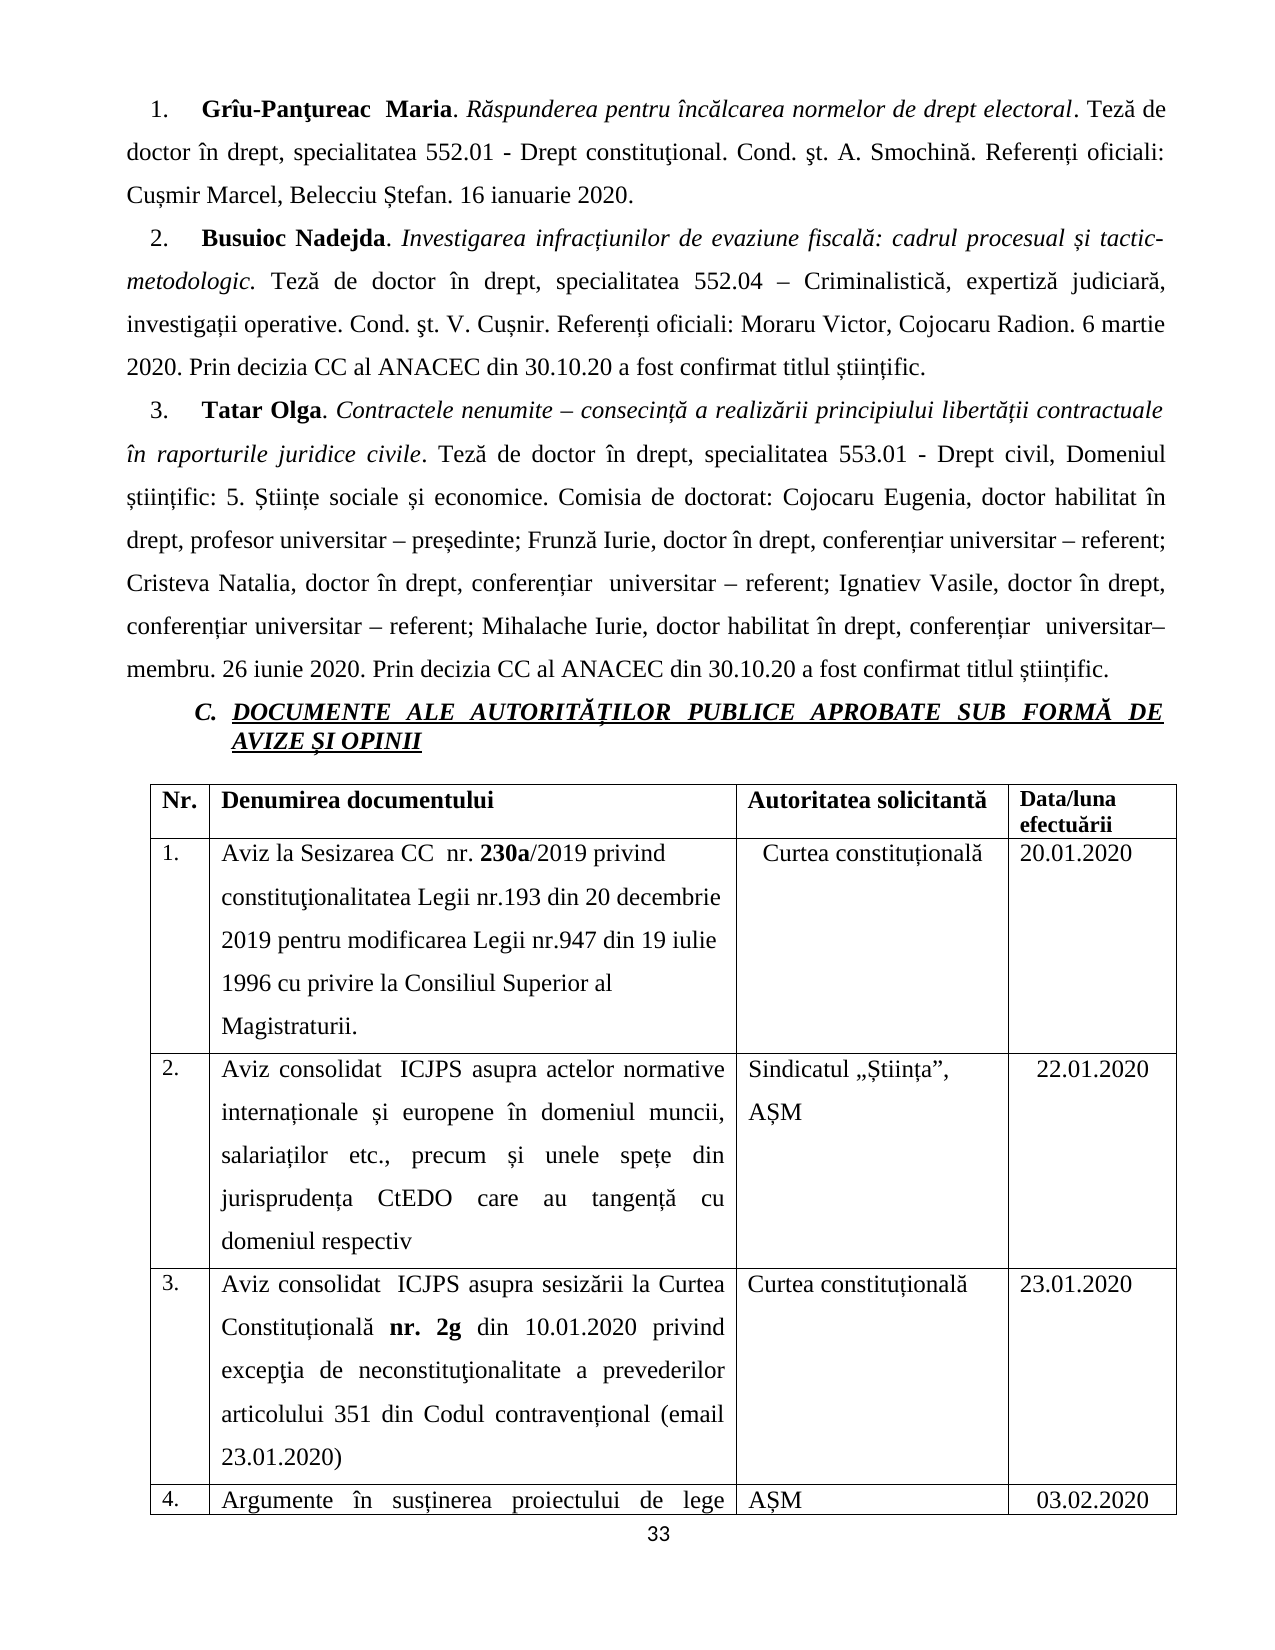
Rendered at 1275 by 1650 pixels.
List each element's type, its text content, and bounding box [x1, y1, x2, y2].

table_cell [151, 1485, 209, 1513]
table_cell Aviz consolidat ICJPS asupra sesizării la Curtea Constituțională nr. 2g din 10.01.2020 privind excepţia de neconstituţionalitate a prevederilor articolului 351 din Codul contravențional (email 23.01.2020) [210, 1269, 736, 1484]
table_cell 20.01.2020 [1009, 839, 1176, 1053]
list Grîu-Panţureac Maria. Răspunderea pentru încălcarea normelor de drept electoral. Teză de doctor în drept, specialitatea 552.01 - Drept constituţional. Cond. şt. A. Smochină. Referenți oficiali: Cușmir Marcel, Belecciu Ștefan. 16 ianuarie 2020. [126, 94, 1167, 209]
table_cell 22.01.2020 [1009, 1054, 1176, 1268]
table_cell Curtea constituțională [737, 839, 1008, 1053]
table_cell 23.01.2020 [1009, 1269, 1176, 1484]
table_cell Curtea constituțională [737, 1269, 1008, 1484]
table_cell [151, 839, 209, 1053]
list Tatar Olga. Contractele nenumite – consecință a realizării principiului libertății contractuale în raporturile juridice civile. Teză de doctor în drept, specialitatea 553.01 - Drept civil, Domeniul științific: 5. Științe sociale și economice. Comisia de doctorat: Cojocaru Eugenia, doctor habilitat în drept, profesor universitar – președinte; Frunză Iurie, doctor în drept, conferențiar universitar – referent; Cristeva Natalia, doctor în drept, conferențiar universitar – referent; Ignatiev Vasile, doctor în drept, conferențiar universitar – referent; Mihalache Iurie, doctor habilitat în drept, conferențiar universitar– membru. 26 iunie 2020. Prin decizia CC al ANACEC din 30.10.20 a fost confirmat titlul științific. [126, 396, 1167, 683]
table_cell Aviz consolidat ICJPS asupra actelor normative internaționale și europene în domeniul muncii, salariaților etc., precum și unele spețe din jurisprudența CtEDO care au tangență cu domeniul respectiv [210, 1054, 736, 1268]
table_header Denumirea documentului [210, 785, 736, 837]
table_header Autoritatea solicitantă [737, 785, 1008, 837]
table_cell Sindicatul „Știința”, AȘM [737, 1054, 1008, 1268]
list Busuioc Nadejda. Investigarea infracțiunilor de evaziune fiscală: cadrul procesual și tactic-metodologic. Teză de doctor în drept, specialitatea 552.04 – Criminalistică, expertiză judiciară, investigații operative. Cond. şt. V. Cușnir. Referenți oficiali: Moraru Victor, Cojocaru Radion. 6 martie 2020. Prin decizia CC al ANACEC din 30.10.20 a fost confirmat titlul științific. [126, 223, 1167, 381]
table_header Nr. [151, 785, 209, 837]
list DOCUMENTE ALE AUTORITĂȚILOR PUBLICE APROBATE SUB FORMĂ DE AVIZE ȘI OPINII [194, 697, 1167, 755]
table_cell 03.02.2020 [1009, 1485, 1176, 1513]
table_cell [210, 1485, 736, 1513]
table_cell Aviz la Sesizarea CC nr. 230a/2019 privind constituţionalitatea Legii nr.193 din 20 decembrie 2019 pentru modificarea Legii nr.947 din 19 iulie 1996 cu privire la Consiliul Superior al Magistraturii. [210, 839, 736, 1053]
table_header Data/luna efectuării [1009, 785, 1176, 837]
table_cell AȘM [737, 1485, 1008, 1513]
table_cell [151, 1054, 209, 1268]
table_cell [151, 1269, 209, 1484]
